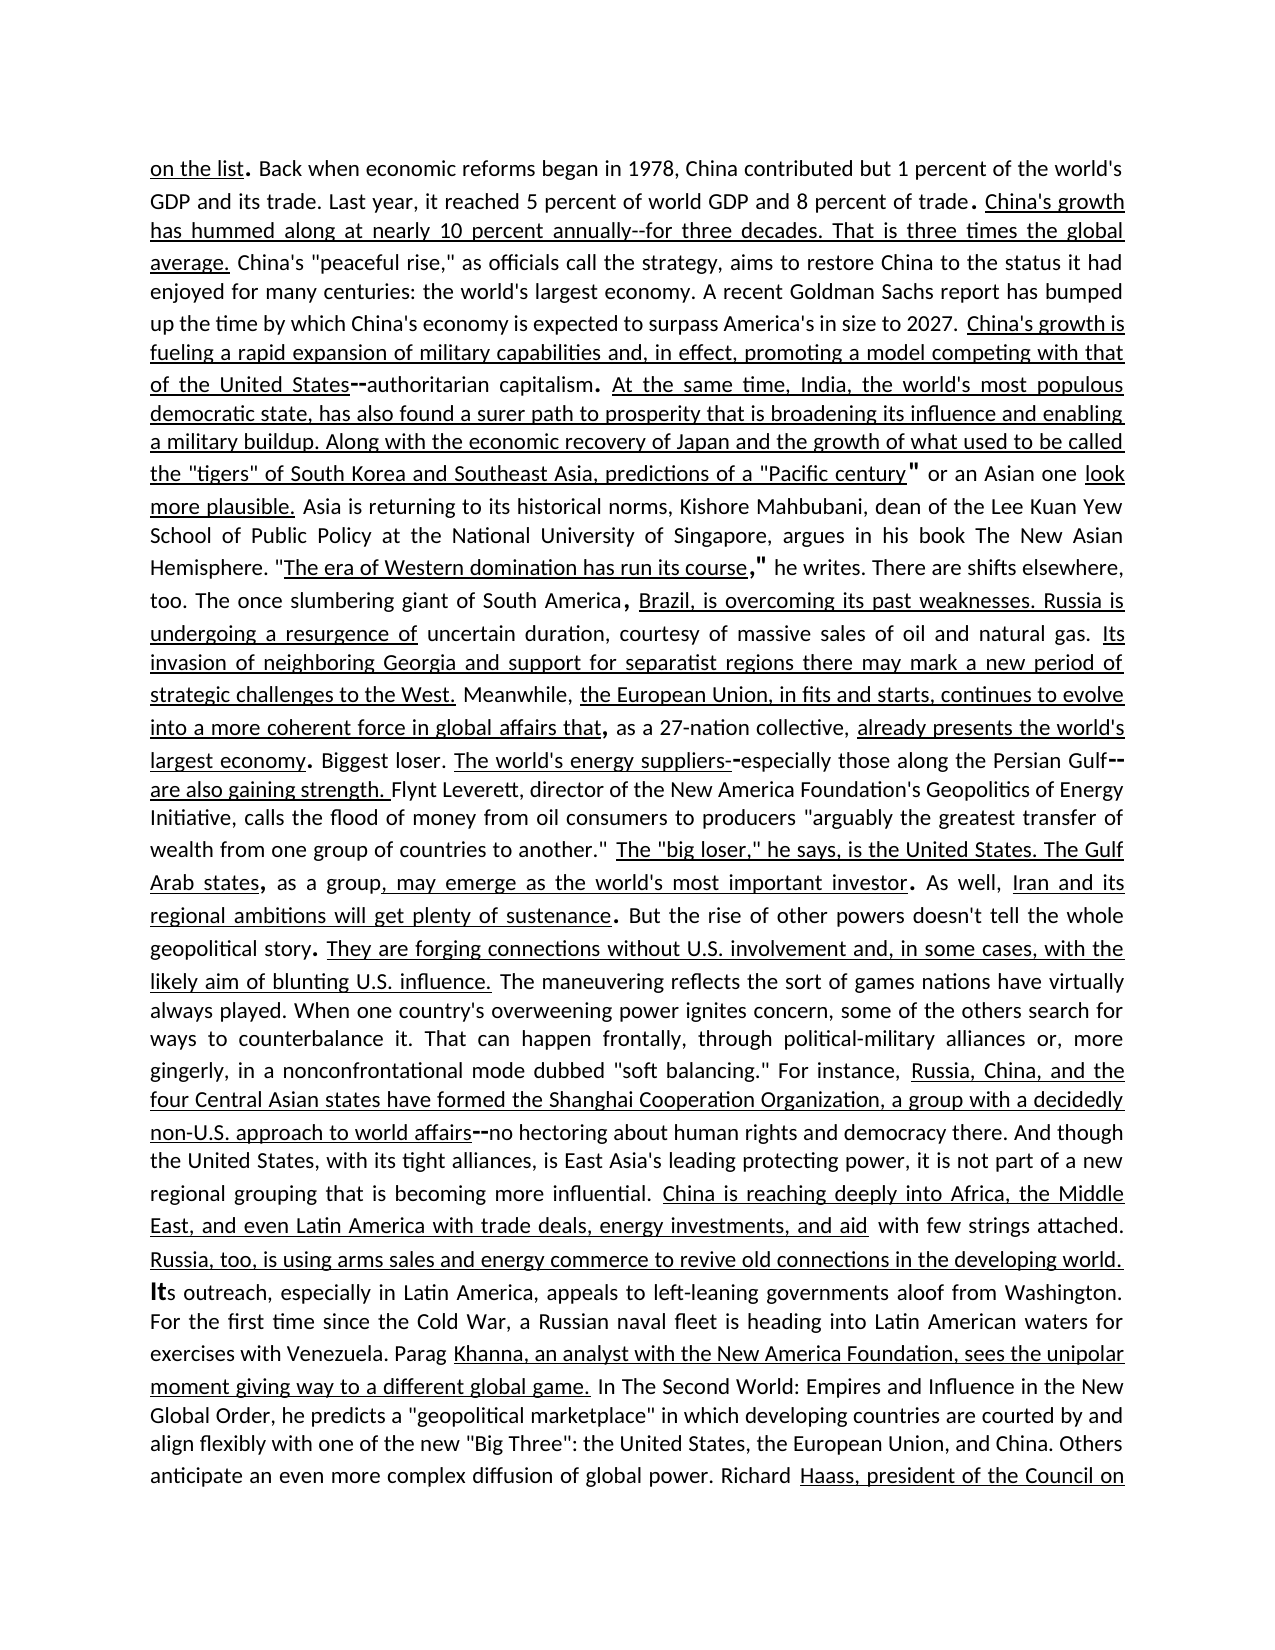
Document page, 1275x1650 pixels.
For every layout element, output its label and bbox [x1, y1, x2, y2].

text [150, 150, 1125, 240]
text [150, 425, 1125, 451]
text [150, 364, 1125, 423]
text [150, 1111, 1125, 1490]
text [150, 453, 1125, 1110]
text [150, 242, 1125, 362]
